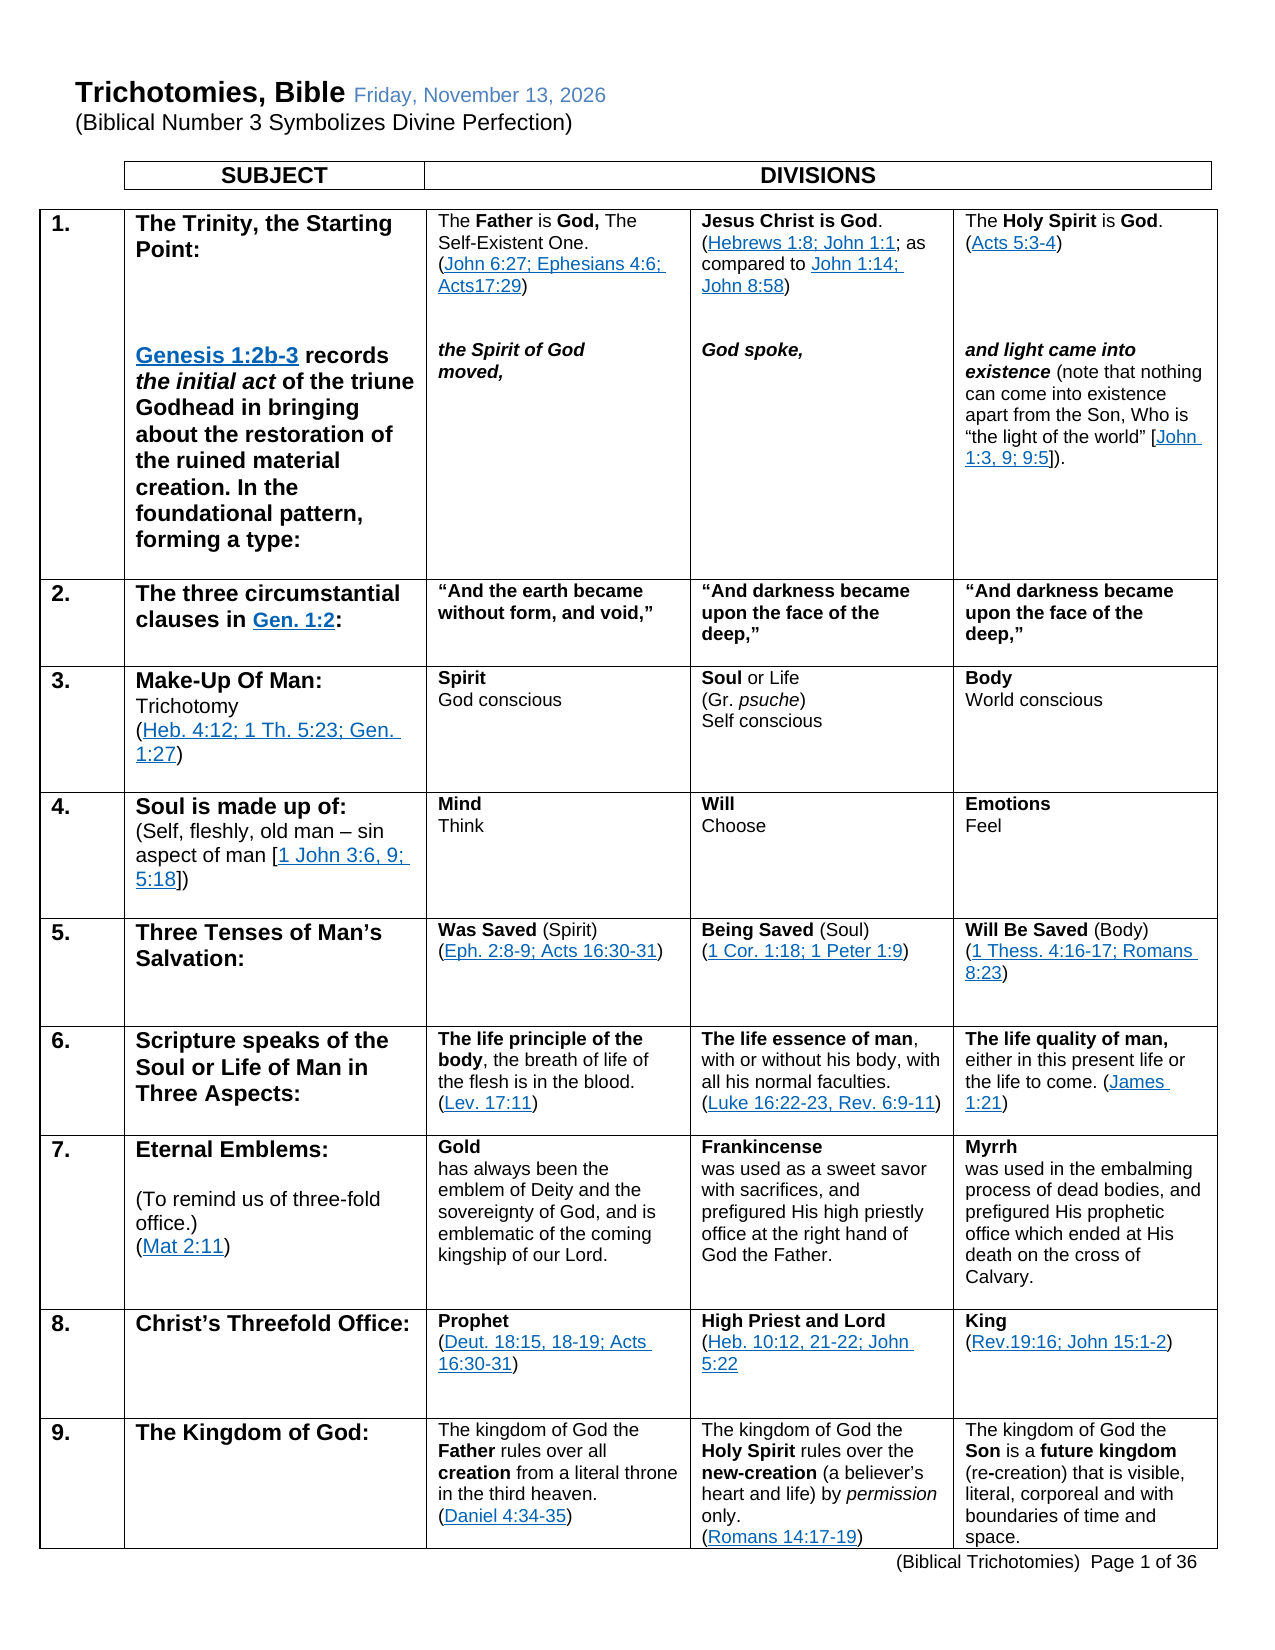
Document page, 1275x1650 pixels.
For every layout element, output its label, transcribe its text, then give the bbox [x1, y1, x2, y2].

table_cell [41, 1310, 124, 1417]
table_cell Body World conscious [954, 667, 1217, 792]
text (Biblical Number 3 Symbolizes Divine Perfection) [75, 108, 1197, 135]
table_cell Frankincense was used as a sweet savor with sacrifices, and prefigured His high priestly office at the right hand of God the Father. [691, 1136, 953, 1309]
table_cell Scripture speaks of the Soul or Life of Man in Three Aspects: [125, 1027, 426, 1135]
table_cell [41, 580, 124, 666]
table_cell King (Rev.19:16; John 15:1-2) [954, 1310, 1217, 1417]
table_cell Mind Think [427, 793, 690, 917]
table_header DIVISIONS [425, 162, 1211, 189]
table_cell Christ’s Threefold Office: [125, 1310, 426, 1417]
text Trichotomies, Bible Monday, July 3, 2017 [75, 75, 1197, 108]
table_cell Emotions Feel [954, 793, 1217, 917]
table_cell Prophet (Deut. 18:15, 18-19; Acts 16:30-31) [427, 1310, 690, 1417]
table_cell Soul or Life (Gr. psuche) Self conscious [691, 667, 953, 792]
table_cell The life quality of man, either in this present life or the life to come. (James 1:21) [954, 1027, 1217, 1135]
table_cell The life essence of man, with or without his body, with all his normal faculties. (Luke 16:22-23, Rev. 6:9-11) [691, 1027, 953, 1135]
table_cell [41, 1136, 124, 1309]
table_header Jesus Christ is God. (Hebrews 1:8; John 1:1; as compared to John 1:14; John 8:58) God spoke, [691, 210, 953, 579]
table_header The Holy Spirit is God. (Acts 5:3-4) and light came into existence (note that nothing can come into existence apart from the Son, Who is “the light of the world” [John 1:3, 9; 9:5]). [954, 210, 1217, 579]
table_cell Was Saved (Spirit) (Eph. 2:8-9; Acts 16:30-31) [427, 919, 690, 1026]
table_header [41, 210, 124, 579]
table_cell The life principle of the body, the breath of life of the flesh is in the blood. (Lev. 17:11) [427, 1027, 690, 1135]
table_cell Soul is made up of: (Self, fleshly, old man – sin aspect of man [1 John 3:6, 9; 5:18]) [125, 793, 426, 917]
table_cell Make-Up Of Man: Trichotomy (Heb. 4:12; 1 Th. 5:23; Gen. 1:27) [125, 667, 426, 792]
table_cell “And the earth became without form, and void,” [427, 580, 690, 666]
table_cell [41, 667, 124, 792]
table_cell The Kingdom of God: [125, 1419, 426, 1548]
table_cell [41, 1419, 124, 1548]
table_header The Trinity, the Starting Point: Genesis 1:2b-3 records the initial act of the triune Godhead in bringing about the restoration of the ruined material creation. In the foundational pattern, forming a type: [125, 210, 426, 579]
table_cell [41, 919, 124, 1026]
table_cell Being Saved (Soul) (1 Cor. 1:18; 1 Peter 1:9) [691, 919, 953, 1026]
table_cell Will Choose [691, 793, 953, 917]
table_cell “And darkness became upon the face of the deep,” [691, 580, 953, 666]
table_header The Father is God, The Self-Existent One. (John 6:27; Ephesians 4:6; Acts17:29) the Spirit of God moved, [427, 210, 690, 579]
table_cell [691, 1419, 953, 1548]
table_cell Eternal Emblems: (To remind us of three-fold office.) (Mat 2:11) [125, 1136, 426, 1309]
table_cell The three circumstantial clauses in Gen. 1:2: [125, 580, 426, 666]
table_cell “And darkness became upon the face of the deep,” [954, 580, 1217, 666]
table_cell Myrrh was used in the embalming process of dead bodies, and prefigured His prophetic office which ended at His death on the cross of Calvary. [954, 1136, 1217, 1309]
table_header SUBJECT [125, 162, 424, 189]
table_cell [954, 1419, 1217, 1548]
table_cell Will Be Saved (Body) (1 Thess. 4:16-17; Romans 8:23) [954, 919, 1217, 1026]
table_cell [41, 1027, 124, 1135]
table_cell Spirit God conscious [427, 667, 690, 792]
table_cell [427, 1419, 690, 1548]
table_cell High Priest and Lord (Heb. 10:12, 21-22; John 5:22 [691, 1310, 953, 1417]
table_cell Gold has always been the emblem of Deity and the sovereignty of God, and is emblematic of the coming kingship of our Lord. [427, 1136, 690, 1309]
table_cell Three Tenses of Man’s Salvation: [125, 919, 426, 1026]
table_cell [41, 793, 124, 917]
